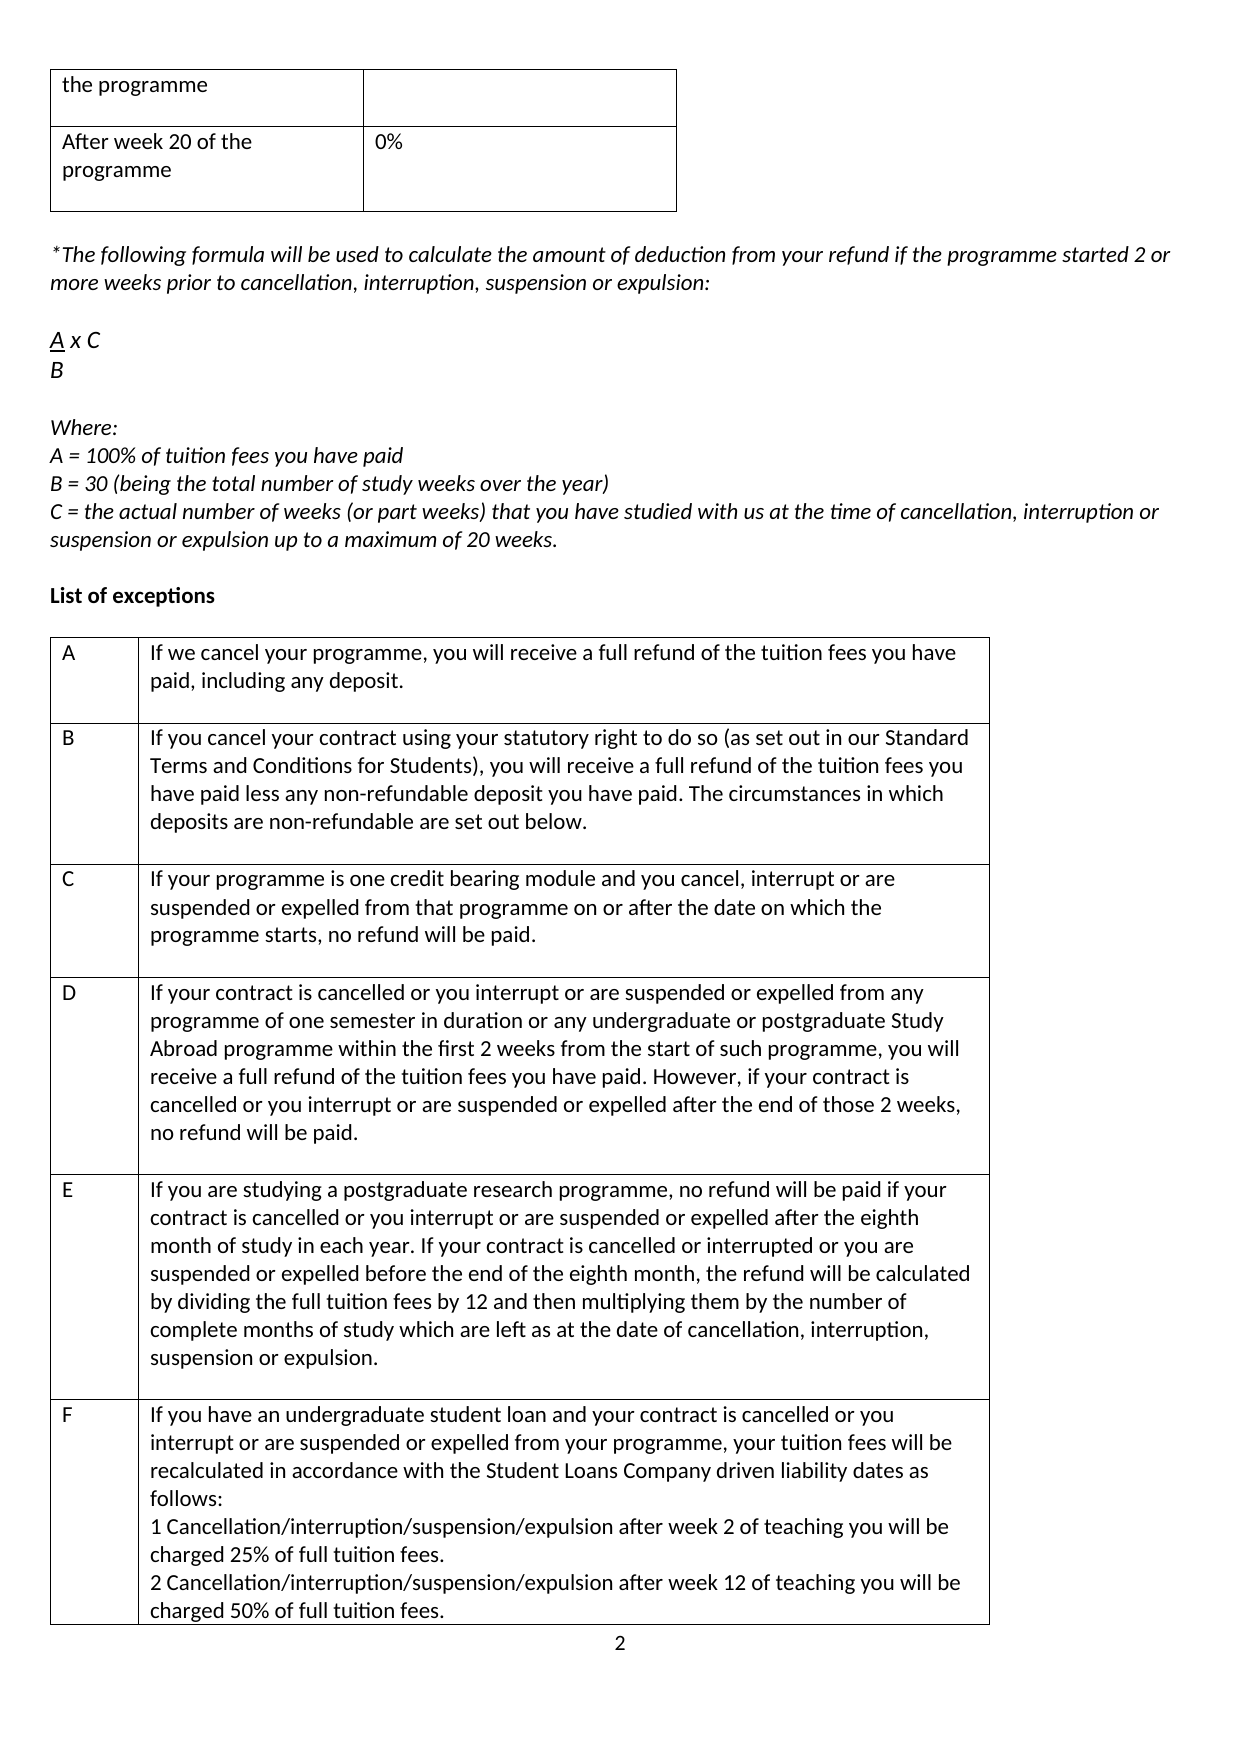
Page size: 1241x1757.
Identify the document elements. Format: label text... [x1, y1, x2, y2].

table_cell If you are studying a postgraduate research programme, no refund will be paid if your contract is cancelled or you interrupt or are suspended or expelled after the eighth month of study in each year. If your contract is cancelled or interrupted or you are suspended or expelled before the end of the eighth month, the refund will be calculated by dividing the full tuition fees by 12 and then multiplying them by the number of complete months of study which are left as at the date of cancellation, interruption, suspension or expulsion. [139, 1175, 989, 1399]
text Where: [50, 413, 1188, 441]
table_cell C [51, 865, 138, 977]
text A x C [50, 324, 1188, 354]
table_header A [51, 638, 138, 722]
table_cell If your programme is one credit bearing module and you cancel, interrupt or are suspended or expelled from that programme on or after the date on which the programme starts, no refund will be paid. [139, 865, 989, 977]
table_header If we cancel your programme, you will receive a full refund of the tuition fees you have paid, including any deposit. [139, 638, 989, 722]
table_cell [364, 70, 676, 126]
table_cell E [51, 1175, 138, 1399]
text C = the actual number of weeks (or part weeks) that you have studied with us at the time of cancellation, interruption or suspension or expulsion up to a maximum of 20 weeks. [50, 497, 1188, 553]
table_cell After week 20 of the programme [51, 127, 363, 211]
text A = 100% of tuition fees you have paid [50, 441, 1188, 469]
table_cell If you cancel your contract using your statutory right to do so (as set out in our Standard Terms and Conditions for Students), you will receive a full refund of the tuition fees you have paid less any non-refundable deposit you have paid. The circumstances in which deposits are non-refundable are set out below. [139, 724, 989, 863]
text *The following formula will be used to calculate the amount of deduction from your refund if the programme started 2 or more weeks prior to cancellation, interruption, suspension or expulsion: [50, 240, 1188, 296]
text B [50, 354, 1188, 385]
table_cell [139, 1400, 989, 1624]
table_cell 0% [364, 127, 676, 211]
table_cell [51, 70, 363, 126]
table_cell If your contract is cancelled or you interrupt or are suspended or expelled from any programme of one semester in duration or any undergraduate or postgraduate Study Abroad programme within the first 2 weeks from the start of such programme, you will receive a full refund of the tuition fees you have paid. However, if your contract is cancelled or you interrupt or are suspended or expelled after the end of those 2 weeks, no refund will be paid. [139, 978, 989, 1174]
table_cell F [51, 1400, 138, 1624]
table_cell D [51, 978, 138, 1174]
table_cell B [51, 724, 138, 863]
text B = 30 (being the total number of study weeks over the year) [50, 469, 1188, 497]
text List of exceptions [50, 581, 1188, 609]
